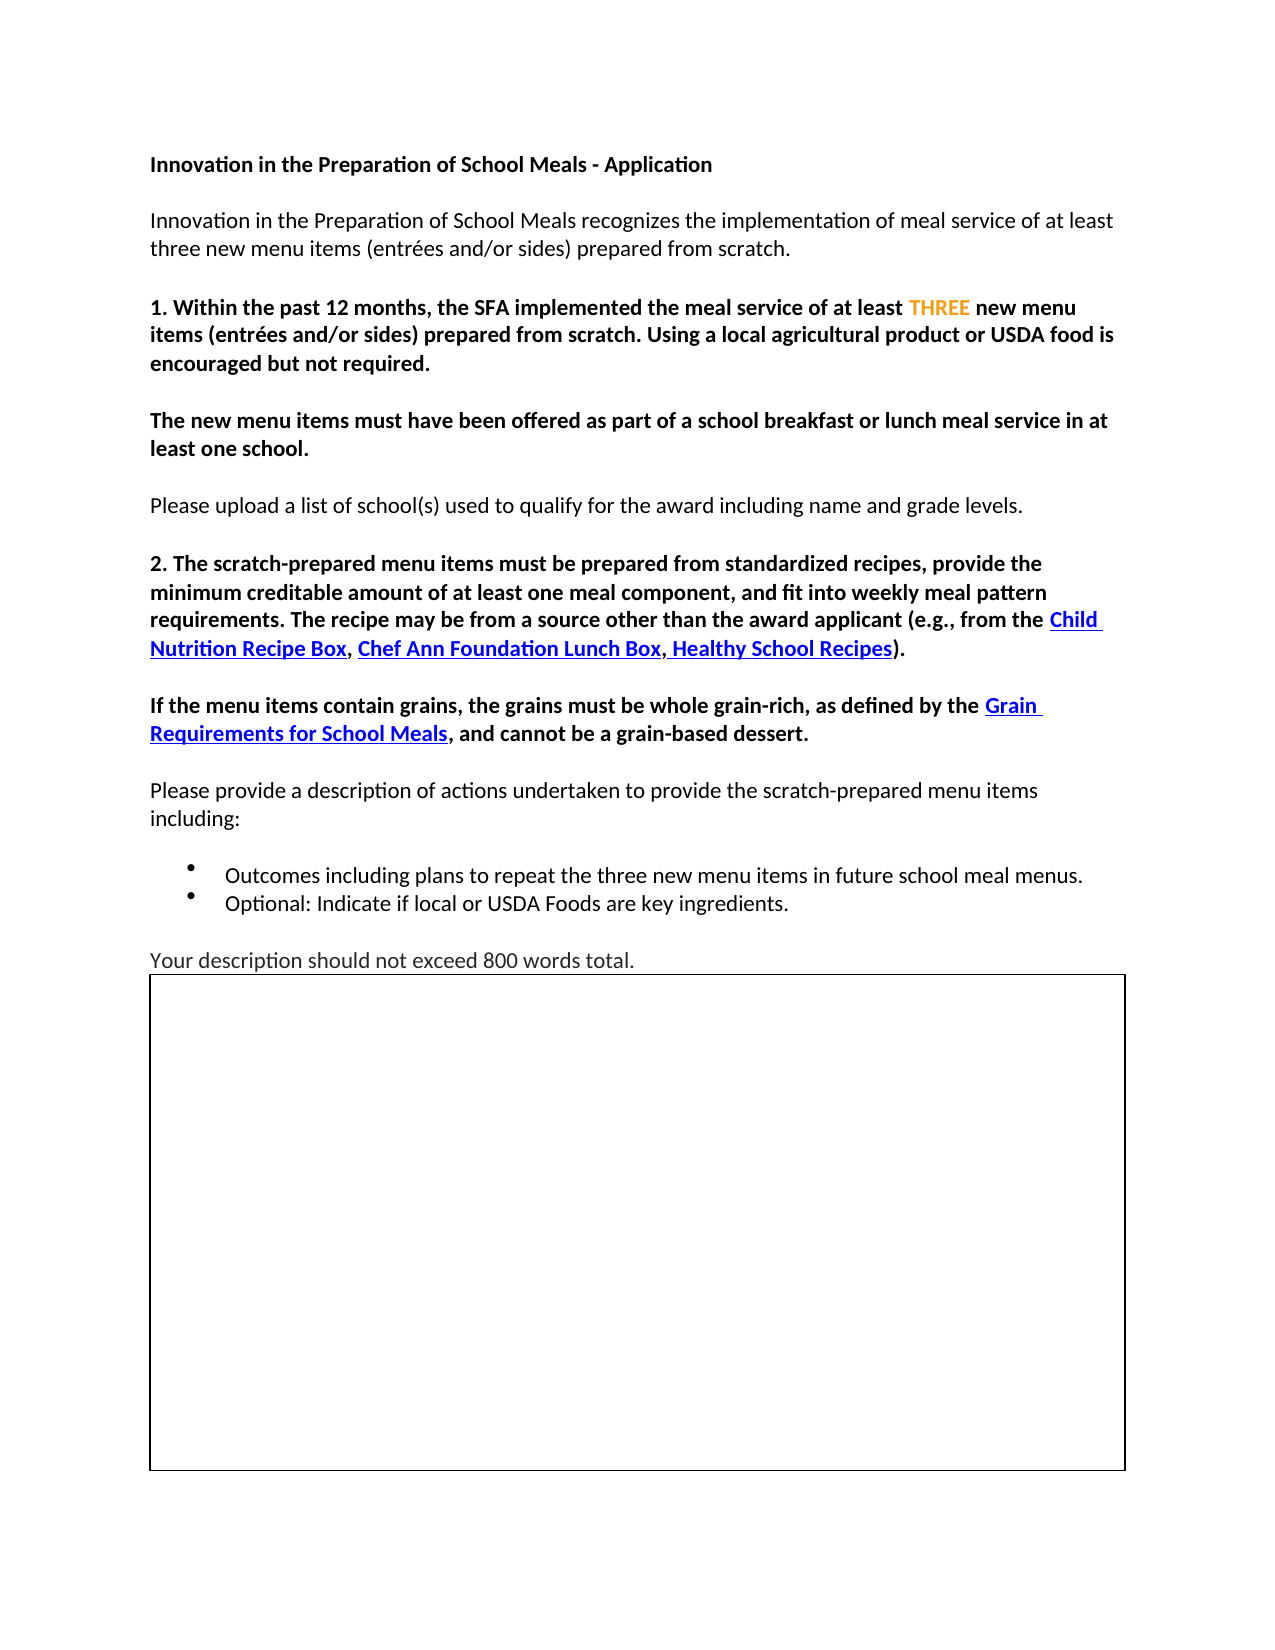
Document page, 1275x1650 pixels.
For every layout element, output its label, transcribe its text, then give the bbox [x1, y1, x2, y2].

text If the menu items contain grains, the grains must be whole grain-rich, as defined by the Grain Requirements for School Meals, and cannot be a grain-based dessert. [150, 691, 1125, 747]
text Innovation in the Preparation of School Meals recognizes the implementation of meal service of at least three new menu items (entrées and/or sides) prepared from scratch. [150, 206, 1125, 293]
list Outcomes including plans to repeat the three new menu items in future school meal menus. [187, 861, 1125, 889]
text Please upload a list of school(s) used to qualify for the award including name and grade levels. [150, 491, 1125, 549]
text 1. Within the past 12 months, the SFA implemented the meal service of at least THREE new menu items (entrées and/or sides) prepared from scratch. Using a local agricultural product or USDA food is encouraged but not required. [150, 293, 1125, 377]
list Optional: Indicate if local or USDA Foods are key ingredients. [187, 889, 1125, 917]
text 2. The scratch-prepared menu items must be prepared from standardized recipes, provide the minimum creditable amount of at least one meal component, and fit into weekly meal pattern requirements. The recipe may be from a source other than the award applicant (e.g., from the Child Nutrition Recipe Box, Chef Ann Foundation Lunch Box, Healthy School Recipes). [150, 549, 1125, 662]
text Please provide a description of actions undertaken to provide the scratch-prepared menu items including: [150, 776, 1125, 832]
text Innovation in the Preparation of School Meals - Application [150, 150, 1125, 178]
text Your description should not exceed 800 words total. [150, 946, 1125, 974]
text The new menu items must have been offered as part of a school breakfast or lunch meal service in at least one school. [150, 406, 1125, 462]
